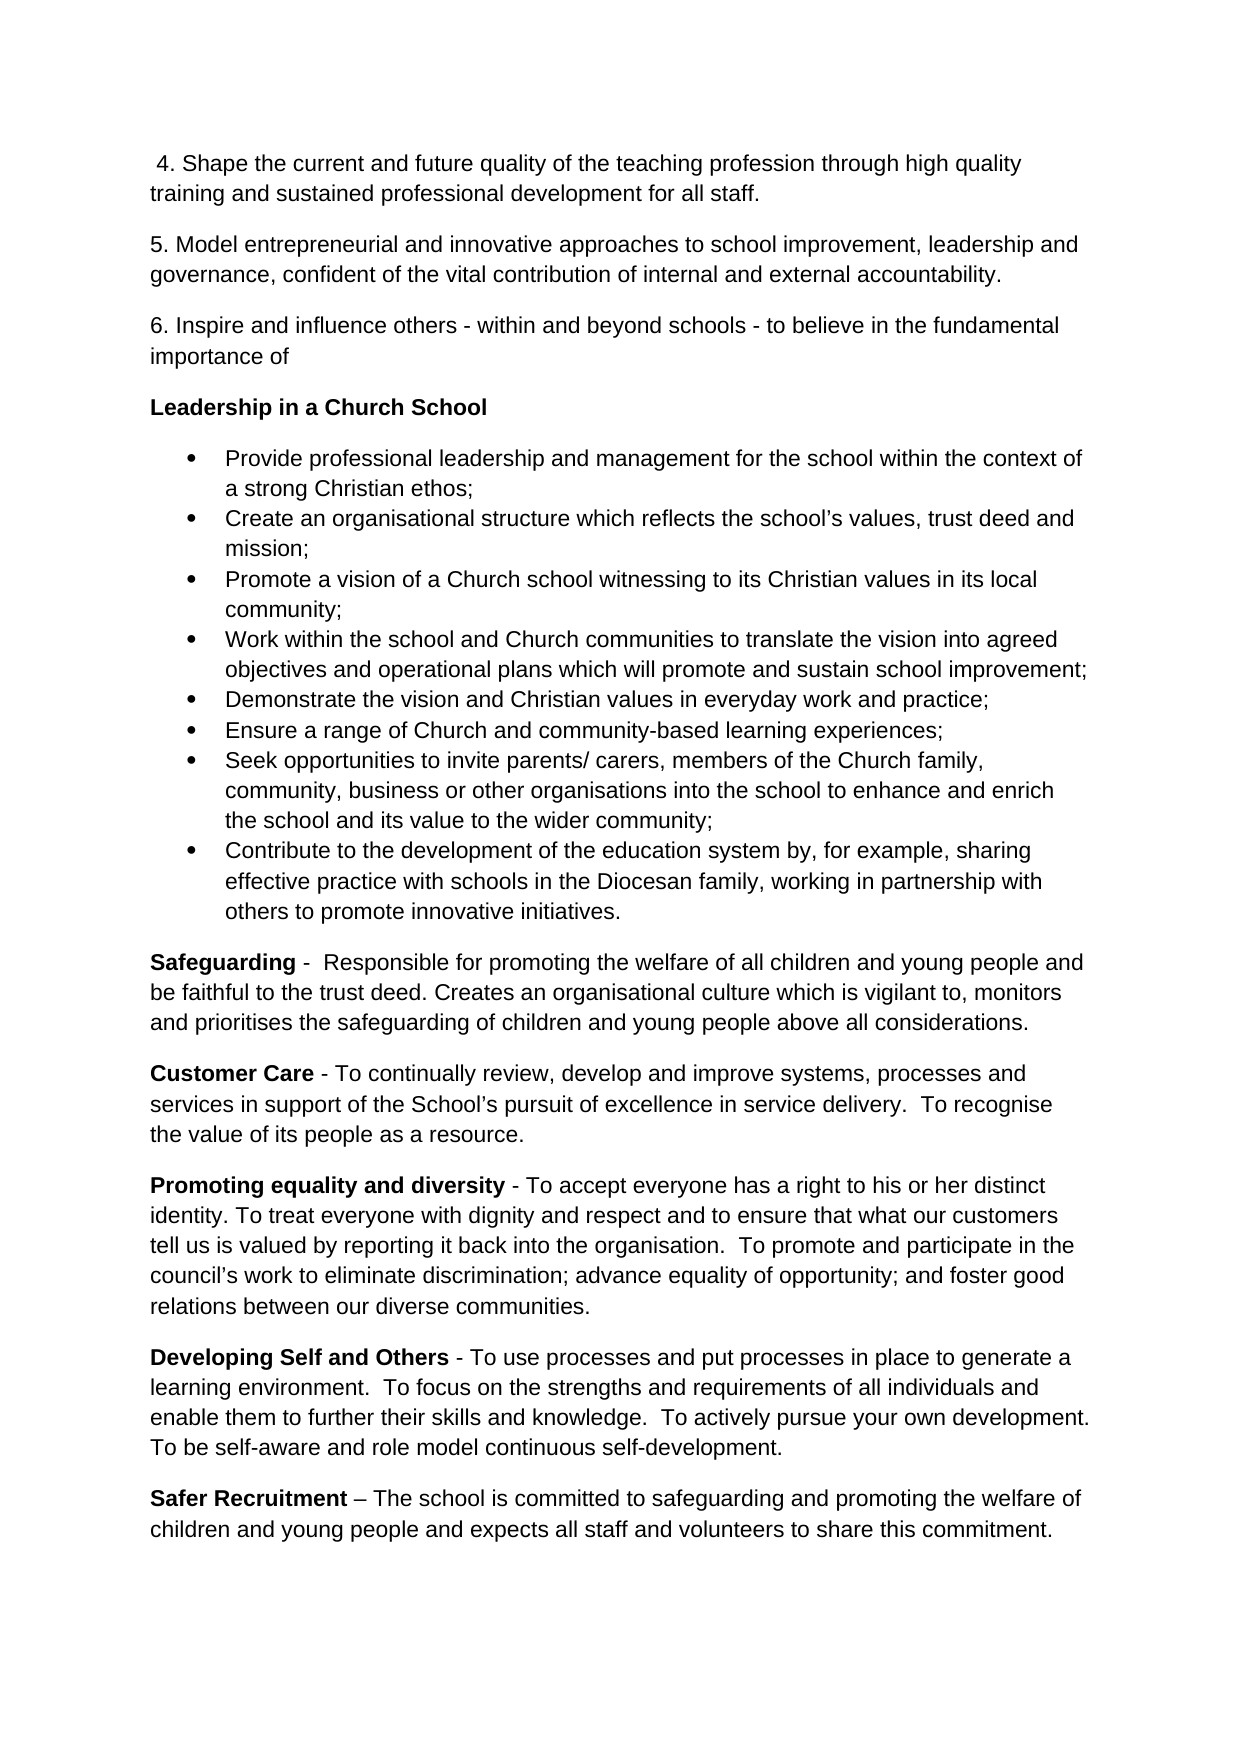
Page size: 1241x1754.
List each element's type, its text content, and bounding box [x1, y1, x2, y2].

text 4. Shape the current and future quality of the teaching profession through high quality training and sustained professional development for all staff. [150, 150, 1090, 207]
text 5. Model entrepreneurial and innovative approaches to school improvement, leadership and governance, confident of the vital contribution of internal and external accountability. [150, 231, 1090, 288]
text 6. Inspire and influence others - within and beyond schools - to believe in the fundamental importance of [150, 312, 1090, 369]
text Safer Recruitment – The school is committed to safeguarding and promoting the welfare of children and young people and expects all staff and volunteers to share this commitment. [150, 1485, 1090, 1542]
list Promote a vision of a Church school witnessing to its Christian values in its local community; [187, 566, 1090, 622]
list Seek opportunities to invite parents/ carers, members of the Church family, community, business or other organisations into the school to enhance and enrich the school and its value to the wider community; [187, 747, 1090, 834]
list Contribute to the development of the education system by, for example, sharing effective practice with schools in the Diocesan family, working in partnership with others to promote innovative initiatives. [187, 837, 1090, 924]
list Work within the school and Church communities to translate the vision into agreed objectives and operational plans which will promote and sustain school improvement; [187, 626, 1090, 683]
text Safeguarding - Responsible for promoting the welfare of all children and young people and be faithful to the trust deed. Creates an organisational culture which is vigilant to, monitors and prioritises the safeguarding of children and young people above all considerations. [150, 949, 1090, 1036]
text Developing Self and Others - To use processes and put processes in place to generate a learning environment. To focus on the strengths and requirements of all individuals and enable them to further their skills and knowledge. To actively pursue your own development. To be self-aware and role model continuous self-development. [150, 1344, 1090, 1461]
text Leadership in a Church School [150, 394, 1090, 420]
list Provide professional leadership and management for the school within the context of a strong Christian ethos; [187, 445, 1090, 501]
text Customer Care - To continually review, develop and improve systems, processes and services in support of the School’s pursuit of excellence in service delivery. To recognise the value of its people as a resource. [150, 1060, 1090, 1147]
list Create an organisational structure which reflects the school’s values, trust deed and mission; [187, 505, 1090, 562]
text Promoting equality and diversity - To accept everyone has a right to his or her distinct identity. To treat everyone with dignity and respect and to ensure that what our customers tell us is valued by reporting it back into the organisation. To promote and participate in the council’s work to eliminate discrimination; advance equality of opportunity; and foster good relations between our diverse communities. [150, 1172, 1090, 1319]
list Ensure a range of Church and community-based learning experiences; [187, 717, 1090, 743]
list Demonstrate the vision and Christian values in everyday work and practice; [187, 686, 1090, 713]
